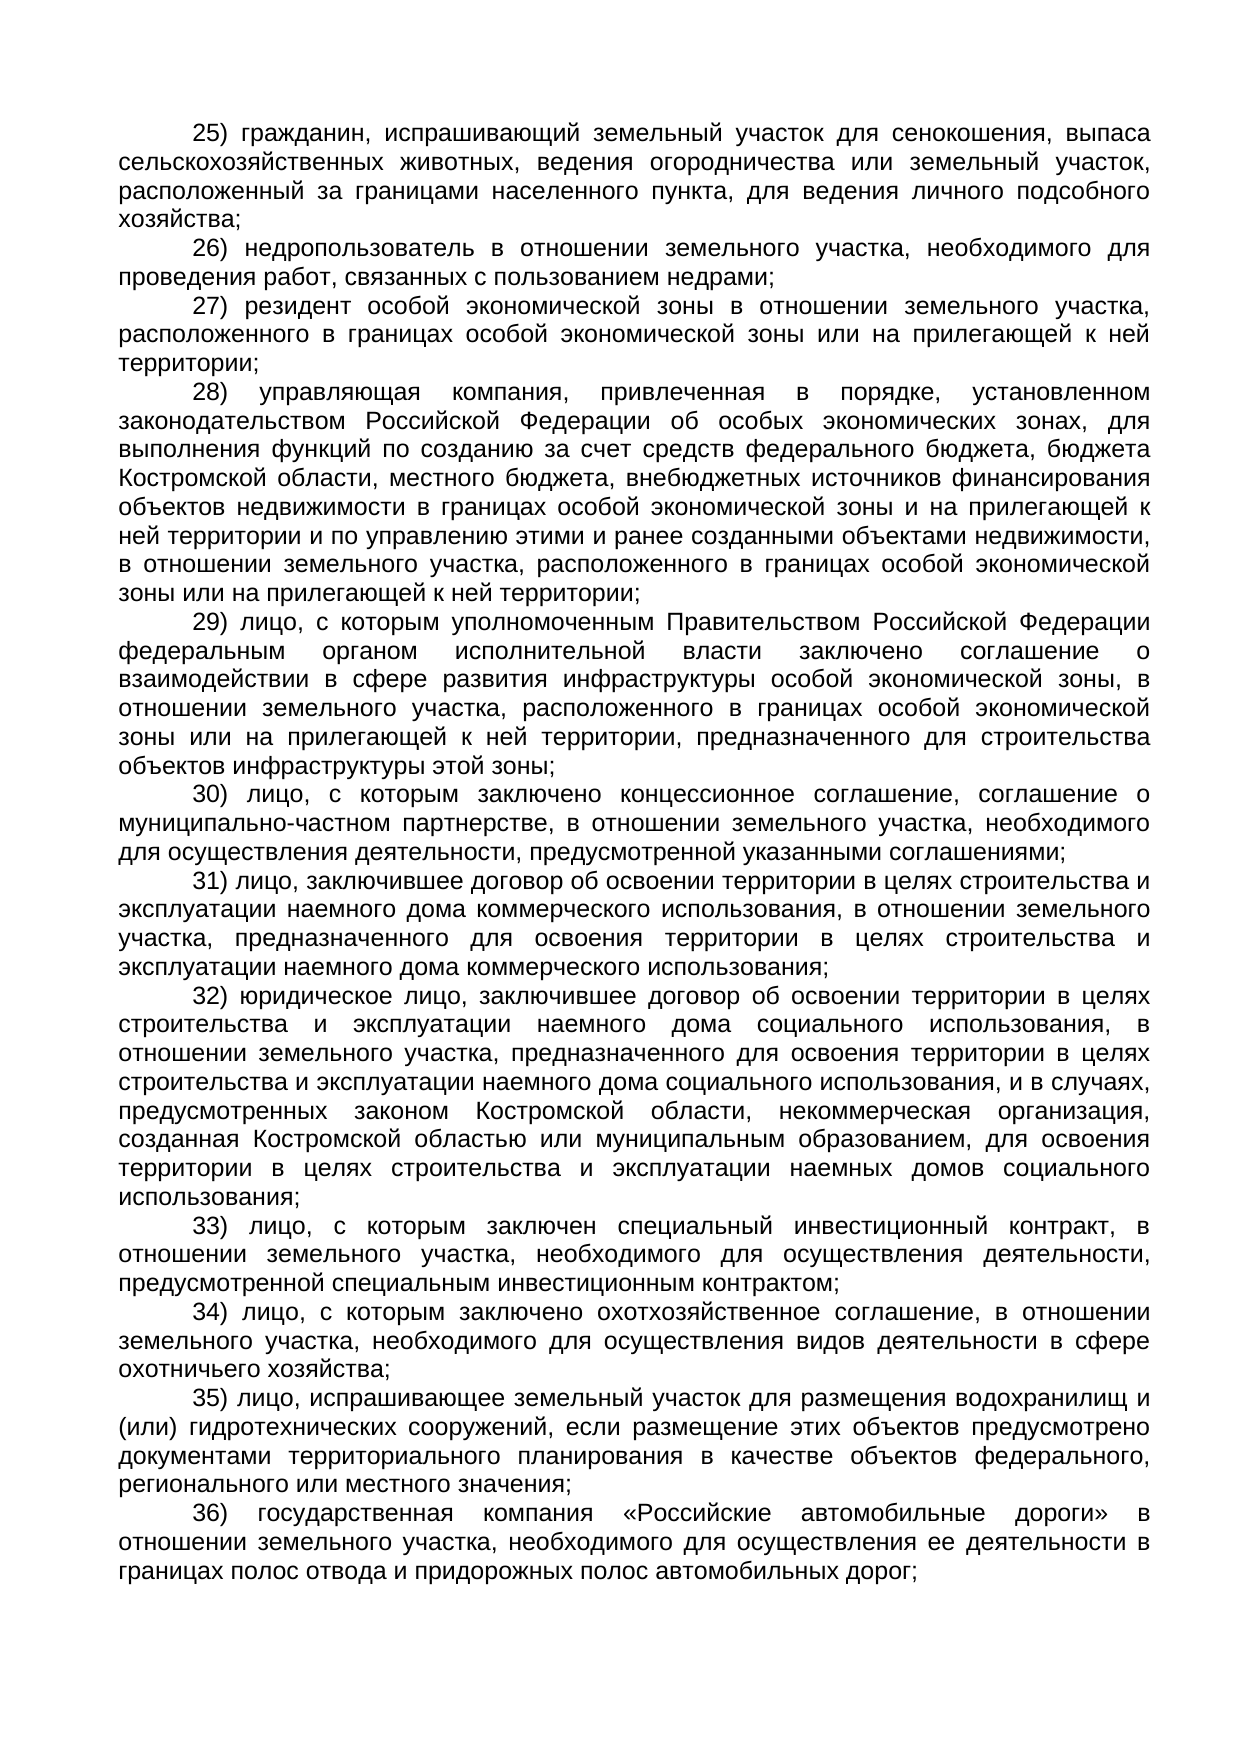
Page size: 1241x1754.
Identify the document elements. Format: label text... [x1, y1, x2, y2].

text 28) управляющая компания, привлеченная в порядке, установленном законодательством Российской Федерации об особых экономических зонах, для выполнения функций по созданию за счет средств федерального бюджета, бюджета Костромской области, местного бюджета, внебюджетных источников финансирования объектов недвижимости в границах особой экономической зоны и на прилегающей к ней территории и по управлению этими и ранее созданными объектами недвижимости, в отношении земельного участка, расположенного в границах особой экономической зоны или на прилегающей к ней территории; [118, 377, 1152, 607]
text 25) гражданин, испрашивающий земельный участок для сенокошения, выпаса сельскохозяйственных животных, ведения огородничества или земельный участок, расположенный за границами населенного пункта, для ведения личного подсобного хозяйства; [118, 118, 1152, 233]
text 33) лицо, с которым заключен специальный инвестиционный контракт, в отношении земельного участка, необходимого для осуществления деятельности, предусмотренной специальным инвестиционным контрактом; [118, 1211, 1152, 1297]
text 27) резидент особой экономической зоны в отношении земельного участка, расположенного в границах особой экономической зоны или на прилегающей к ней территории; [118, 291, 1152, 377]
text 30) лицо, с которым заключено концессионное соглашение, соглашение о муниципально-частном партнерстве, в отношении земельного участка, необходимого для осуществления деятельности, предусмотренной указанными соглашениями; [118, 779, 1152, 866]
text 35) лицо, испрашивающее земельный участок для размещения водохранилищ и (или) гидротехнических сооружений, если размещение этих объектов предусмотрено документами территориального планирования в качестве объектов федерального, регионального или местного значения; [118, 1383, 1152, 1498]
text 32) юридическое лицо, заключившее договор об освоении территории в целях строительства и эксплуатации наемного дома социального использования, в отношении земельного участка, предназначенного для освоения территории в целях строительства и эксплуатации наемного дома социального использования, и в случаях, предусмотренных законом Костромской области, некоммерческая организация, созданная Костромской областью или муниципальным образованием, для освоения территории в целях строительства и эксплуатации наемных домов социального использования; [118, 981, 1152, 1211]
text 36) государственная компания «Российские автомобильные дороги» в отношении земельного участка, необходимого для осуществления ее деятельности в границах полос отвода и придорожных полос автомобильных дорог; [118, 1498, 1152, 1584]
text 34) лицо, с которым заключено охотхозяйственное соглашение, в отношении земельного участка, необходимого для осуществления видов деятельности в сфере охотничьего хозяйства; [118, 1297, 1152, 1383]
text 29) лицо, с которым уполномоченным Правительством Российской Федерации федеральным органом исполнительной власти заключено соглашение о взаимодействии в сфере развития инфраструктуры особой экономической зоны, в отношении земельного участка, расположенного в границах особой экономической зоны или на прилегающей к ней территории, предназначенного для строительства объектов инфраструктуры этой зоны; [118, 607, 1152, 779]
text 26) недропользователь в отношении земельного участка, необходимого для проведения работ, связанных с пользованием недрами; [118, 233, 1152, 291]
text 31) лицо, заключившее договор об освоении территории в целях строительства и эксплуатации наемного дома коммерческого использования, в отношении земельного участка, предназначенного для освоения территории в целях строительства и эксплуатации наемного дома коммерческого использования; [118, 866, 1152, 981]
